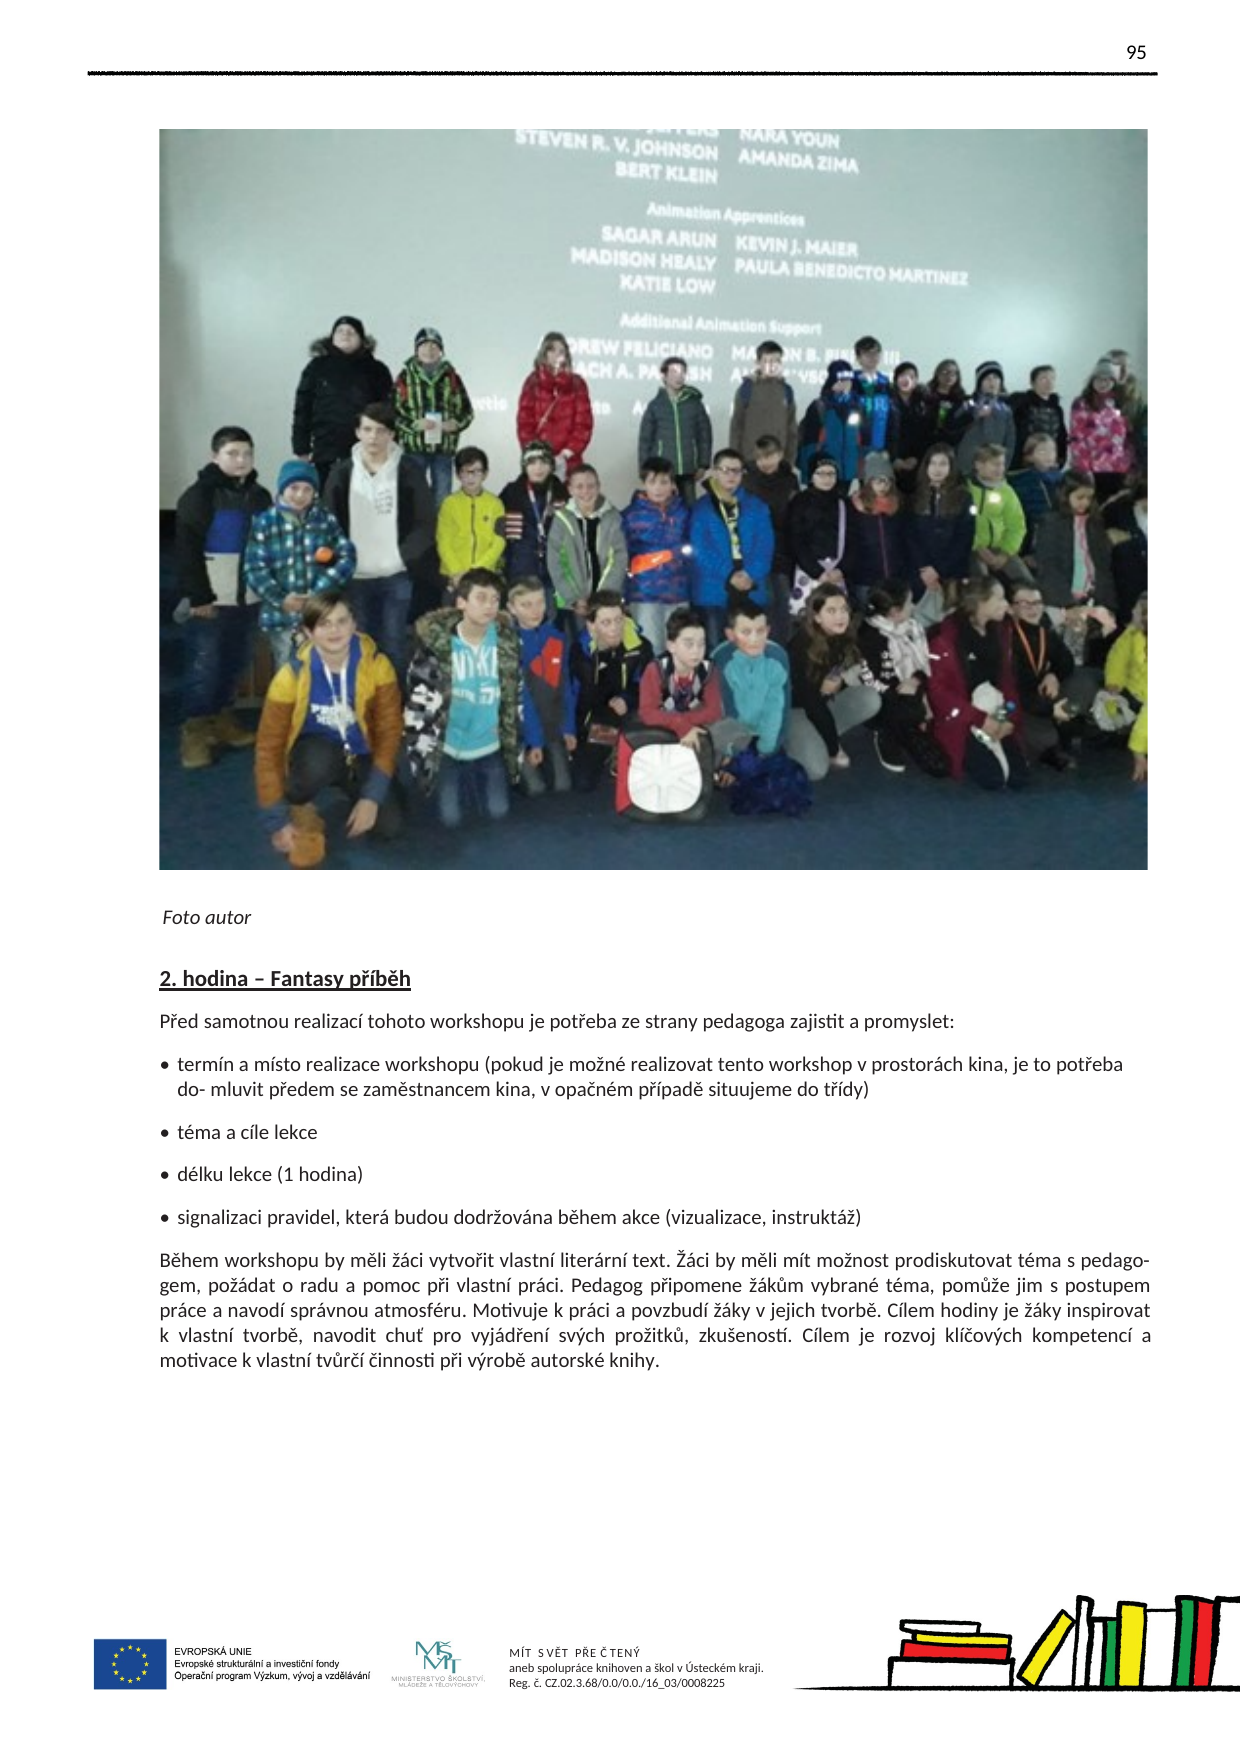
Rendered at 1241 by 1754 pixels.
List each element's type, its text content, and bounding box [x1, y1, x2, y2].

picture [93, 1638, 485, 1690]
subtitle hodina – Fantasy příběh [159, 964, 1167, 992]
list termín a místo realizace workshopu (pokud je možné realizovat tento workshop v prostorách kina, je to potřeba do- mluvit předem se zaměstnancem kina, v opačném případě situujeme do třídy) [159, 1052, 1152, 1101]
text Před samotnou realizací tohoto workshopu je potřeba ze strany pedagoga zajistit a promyslet: [159, 1008, 1167, 1034]
picture [790, 1595, 1240, 1692]
list téma a cíle lekce [159, 1119, 1167, 1144]
list délku lekce (1 hodina) [159, 1162, 1167, 1187]
picture [159, 129, 1148, 870]
list signalizaci pravidel, která budou dodržována během akce (vizualizace, instruktáž) [159, 1204, 1167, 1230]
picture [87, 71, 1158, 76]
text Během workshopu by měli žáci vytvořit vlastní literární text. Žáci by měli mít možnost prodiskutovat téma s pedago- gem, požádat o radu a pomoc při vlastní práci. Pedagog připomene žákům vybrané téma, pomůže jim s postupem práce a navodí správnou atmosféru. Motivuje k práci a povzbudí žáky v jejich tvorbě. Cílem hodiny je žáky inspirovat k vlastní tvorbě, navodit chuť pro vyjádření svých prožitků, zkušeností. Cílem je rozvoj klíčových kompetencí a motivace k vlastní tvůrčí činnosti při výrobě autorské knihy. [159, 1247, 1152, 1372]
text Foto autor [162, 904, 1167, 929]
